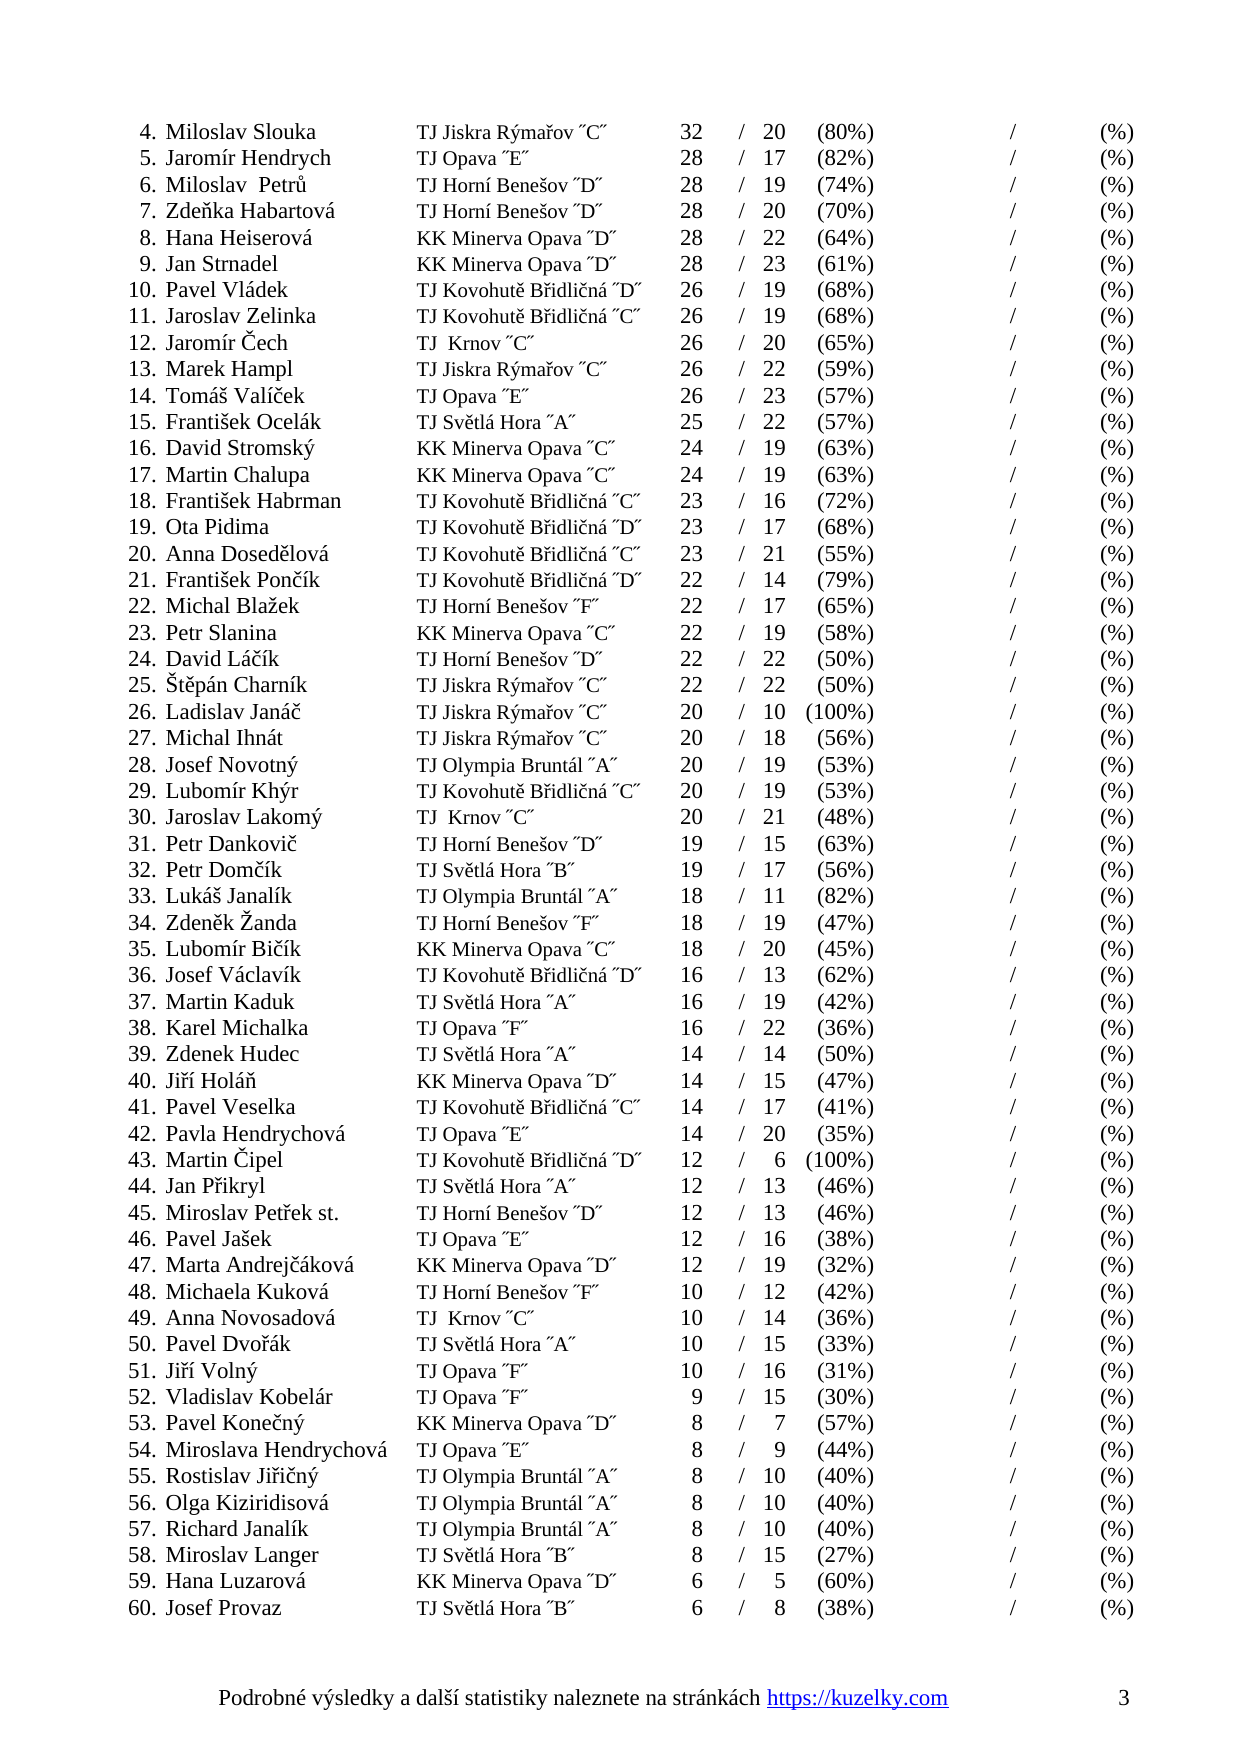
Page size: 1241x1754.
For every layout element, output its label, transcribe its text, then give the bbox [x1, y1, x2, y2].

text 50. Pavel Dvořák TJ Světlá Hora ˝A˝ 10 / 15 (33%) / (%) [106, 1330, 1134, 1357]
text 22. Michal Blažek TJ Horní Benešov ˝F˝ 22 / 17 (65%) / (%) [106, 592, 1134, 619]
text 57. Richard Janalík TJ Olympia Bruntál ˝A˝ 8 / 10 (40%) / (%) [106, 1515, 1134, 1541]
text 18. František Habrman TJ Kovohutě Břidličná ˝C˝ 23 / 16 (72%) / (%) [106, 487, 1134, 513]
text 49. Anna Novosadová TJ Krnov ˝C˝ 10 / 14 (36%) / (%) [106, 1304, 1134, 1330]
text 42. Pavla Hendrychová TJ Opava ˝E˝ 14 / 20 (35%) / (%) [106, 1119, 1134, 1146]
text 53. Pavel Konečný KK Minerva Opava ˝D˝ 8 / 7 (57%) / (%) [106, 1409, 1134, 1436]
text 6. Miloslav Petrů TJ Horní Benešov ˝D˝ 28 / 19 (74%) / (%) [106, 171, 1134, 197]
text 13. Marek Hampl TJ Jiskra Rýmařov ˝C˝ 26 / 22 (59%) / (%) [106, 355, 1134, 382]
text 21. František Pončík TJ Kovohutě Břidličná ˝D˝ 22 / 14 (79%) / (%) [106, 566, 1134, 592]
text 51. Jiří Volný TJ Opava ˝F˝ 10 / 16 (31%) / (%) [106, 1357, 1134, 1383]
text 52. Vladislav Kobelár TJ Opava ˝F˝ 9 / 15 (30%) / (%) [106, 1383, 1134, 1409]
text 35. Lubomír Bičík KK Minerva Opava ˝C˝ 18 / 20 (45%) / (%) [106, 935, 1134, 961]
text 43. Martin Čipel TJ Kovohutě Břidličná ˝D˝ 12 / 6 (100%) / (%) [106, 1146, 1134, 1172]
text 59. Hana Luzarová KK Minerva Opava ˝D˝ 6 / 5 (60%) / (%) [106, 1568, 1134, 1594]
text 38. Karel Michalka TJ Opava ˝F˝ 16 / 22 (36%) / (%) [106, 1014, 1134, 1041]
text 48. Michaela Kuková TJ Horní Benešov ˝F˝ 10 / 12 (42%) / (%) [106, 1278, 1134, 1304]
text 10. Pavel Vládek TJ Kovohutě Břidličná ˝D˝ 26 / 19 (68%) / (%) [106, 276, 1134, 303]
text 36. Josef Václavík TJ Kovohutě Břidličná ˝D˝ 16 / 13 (62%) / (%) [106, 961, 1134, 988]
text 33. Lukáš Janalík TJ Olympia Bruntál ˝A˝ 18 / 11 (82%) / (%) [106, 882, 1134, 909]
text 41. Pavel Veselka TJ Kovohutě Břidličná ˝C˝ 14 / 17 (41%) / (%) [106, 1093, 1134, 1119]
text 7. Zdeňka Habartová TJ Horní Benešov ˝D˝ 28 / 20 (70%) / (%) [106, 197, 1134, 223]
text 17. Martin Chalupa KK Minerva Opava ˝C˝ 24 / 19 (63%) / (%) [106, 461, 1134, 487]
text 12. Jaromír Čech TJ Krnov ˝C˝ 26 / 20 (65%) / (%) [106, 329, 1134, 355]
text 47. Marta Andrejčáková KK Minerva Opava ˝D˝ 12 / 19 (32%) / (%) [106, 1251, 1134, 1278]
text 31. Petr Dankovič TJ Horní Benešov ˝D˝ 19 / 15 (63%) / (%) [106, 830, 1134, 856]
text 39. Zdenek Hudec TJ Světlá Hora ˝A˝ 14 / 14 (50%) / (%) [106, 1041, 1134, 1067]
text 60. Josef Provaz TJ Světlá Hora ˝B˝ 6 / 8 (38%) / (%) [106, 1594, 1134, 1620]
text 11. Jaroslav Zelinka TJ Kovohutě Břidličná ˝C˝ 26 / 19 (68%) / (%) [106, 303, 1134, 329]
text 56. Olga Kiziridisová TJ Olympia Bruntál ˝A˝ 8 / 10 (40%) / (%) [106, 1488, 1134, 1515]
text 9. Jan Strnadel KK Minerva Opava ˝D˝ 28 / 23 (61%) / (%) [106, 250, 1134, 276]
text 34. Zdeněk Žanda TJ Horní Benešov ˝F˝ 18 / 19 (47%) / (%) [106, 909, 1134, 935]
text 40. Jiří Holáň KK Minerva Opava ˝D˝ 14 / 15 (47%) / (%) [106, 1067, 1134, 1093]
text 14. Tomáš Valíček TJ Opava ˝E˝ 26 / 23 (57%) / (%) [106, 382, 1134, 408]
text 16. David Stromský KK Minerva Opava ˝C˝ 24 / 19 (63%) / (%) [106, 434, 1134, 461]
text 19. Ota Pidima TJ Kovohutě Břidličná ˝D˝ 23 / 17 (68%) / (%) [106, 513, 1134, 540]
text 32. Petr Domčík TJ Světlá Hora ˝B˝ 19 / 17 (56%) / (%) [106, 856, 1134, 882]
text 29. Lubomír Khýr TJ Kovohutě Břidličná ˝C˝ 20 / 19 (53%) / (%) [106, 777, 1134, 803]
text 54. Miroslava Hendrychová TJ Opava ˝E˝ 8 / 9 (44%) / (%) [106, 1436, 1134, 1462]
text 55. Rostislav Jiřičný TJ Olympia Bruntál ˝A˝ 8 / 10 (40%) / (%) [106, 1462, 1134, 1488]
text 20. Anna Dosedělová TJ Kovohutě Břidličná ˝C˝ 23 / 21 (55%) / (%) [106, 540, 1134, 566]
text 27. Michal Ihnát TJ Jiskra Rýmařov ˝C˝ 20 / 18 (56%) / (%) [106, 724, 1134, 751]
text 4. Miloslav Slouka TJ Jiskra Rýmařov ˝C˝ 32 / 20 (80%) / (%) [106, 118, 1134, 144]
text 46. Pavel Jašek TJ Opava ˝E˝ 12 / 16 (38%) / (%) [106, 1225, 1134, 1251]
text 30. Jaroslav Lakomý TJ Krnov ˝C˝ 20 / 21 (48%) / (%) [106, 803, 1134, 830]
text 15. František Ocelák TJ Světlá Hora ˝A˝ 25 / 22 (57%) / (%) [106, 408, 1134, 434]
text 24. David Láčík TJ Horní Benešov ˝D˝ 22 / 22 (50%) / (%) [106, 645, 1134, 672]
text 8. Hana Heiserová KK Minerva Opava ˝D˝ 28 / 22 (64%) / (%) [106, 223, 1134, 250]
text 26. Ladislav Janáč TJ Jiskra Rýmařov ˝C˝ 20 / 10 (100%) / (%) [106, 698, 1134, 724]
text 37. Martin Kaduk TJ Světlá Hora ˝A˝ 16 / 19 (42%) / (%) [106, 988, 1134, 1014]
text 45. Miroslav Petřek st. TJ Horní Benešov ˝D˝ 12 / 13 (46%) / (%) [106, 1199, 1134, 1225]
text 28. Josef Novotný TJ Olympia Bruntál ˝A˝ 20 / 19 (53%) / (%) [106, 751, 1134, 777]
text 44. Jan Přikryl TJ Světlá Hora ˝A˝ 12 / 13 (46%) / (%) [106, 1172, 1134, 1199]
text 5. Jaromír Hendrych TJ Opava ˝E˝ 28 / 17 (82%) / (%) [106, 144, 1134, 171]
text 23. Petr Slanina KK Minerva Opava ˝C˝ 22 / 19 (58%) / (%) [106, 619, 1134, 645]
text 58. Miroslav Langer TJ Světlá Hora ˝B˝ 8 / 15 (27%) / (%) [106, 1541, 1134, 1568]
text 25. Štěpán Charník TJ Jiskra Rýmařov ˝C˝ 22 / 22 (50%) / (%) [106, 672, 1134, 698]
